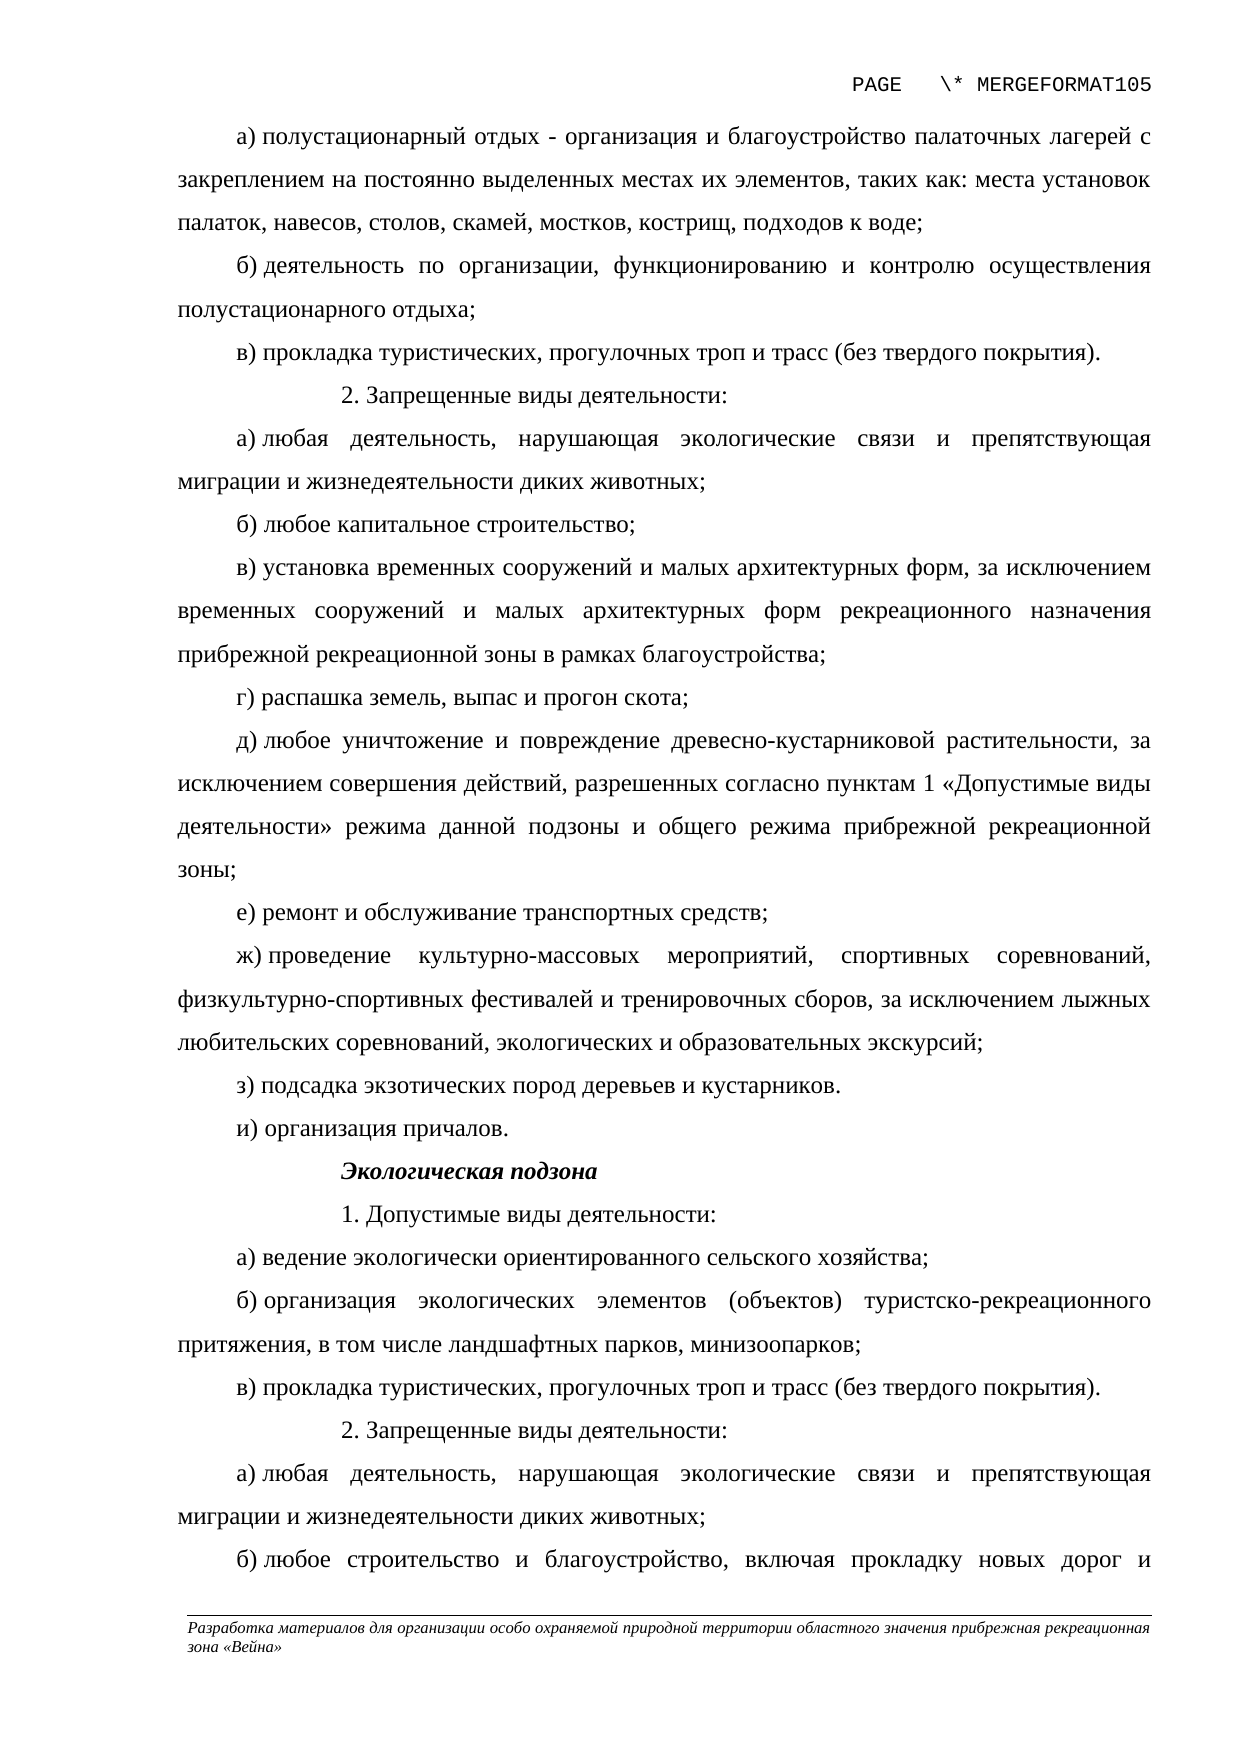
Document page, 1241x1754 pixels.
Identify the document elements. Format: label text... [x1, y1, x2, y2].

list 2. Запрещенные виды деятельности: [252, 380, 1152, 409]
list установка временных сооружений и малых архитектурных форм, за исключением временных сооружений и малых архитектурных форм рекреационного назначения прибрежной рекреационной зоны в рамках благоустройства; [177, 552, 1152, 667]
list любое уничтожение и повреждение древесно-кустарниковой растительности, за исключением совершения действий, разрешенных согласно пунктам 1 «Допустимые виды деятельности» режима данной подзоны и общего режима прибрежной рекреационной зоны; [177, 725, 1152, 883]
list подсадка экзотических пород деревьев и кустарников. [177, 1070, 1152, 1099]
list любая деятельность, нарушающая экологические связи и препятствующая миграции и жизнедеятельности диких животных; [177, 423, 1152, 495]
list 2. Запрещенные виды деятельности: [252, 1415, 1152, 1444]
list деятельность по организации, функционированию и контролю осуществления полустационарного отдыха; [177, 251, 1152, 322]
list любое капитальное строительство; [177, 509, 1152, 538]
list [177, 1544, 1152, 1573]
list прокладка туристических, прогулочных троп и трасс (без твердого покрытия). [177, 1372, 1152, 1401]
list организация экологических элементов (объектов) туристско-рекреационного притяжения, в том числе ландшафтных парков, минизоопарков; [177, 1286, 1152, 1357]
list ведение экологически ориентированного сельского хозяйства; [177, 1242, 1152, 1271]
list проведение культурно-массовых мероприятий, спортивных соревнований, физкультурно-спортивных фестивалей и тренировочных сборов, за исключением лыжных любительских соревнований, экологических и образовательных экскурсий; [177, 941, 1152, 1056]
list организация причалов. [177, 1113, 1152, 1142]
list полустационарный отдых - организация и благоустройство палаточных лагерей с закреплением на постоянно выделенных местах их элементов, таких как: места установок палаток, навесов, столов, скамей, мостков, кострищ, подходов к воде; [177, 121, 1152, 236]
list 1. Допустимые виды деятельности: [252, 1199, 1152, 1228]
list распашка земель, выпас и прогон скота; [177, 682, 1152, 711]
list Экологическая подзона [252, 1156, 1152, 1185]
list прокладка туристических, прогулочных троп и трасс (без твердого покрытия). [177, 337, 1152, 366]
list ремонт и обслуживание транспортных средств; [177, 897, 1152, 926]
list любая деятельность, нарушающая экологические связи и препятствующая миграции и жизнедеятельности диких животных; [177, 1458, 1152, 1530]
